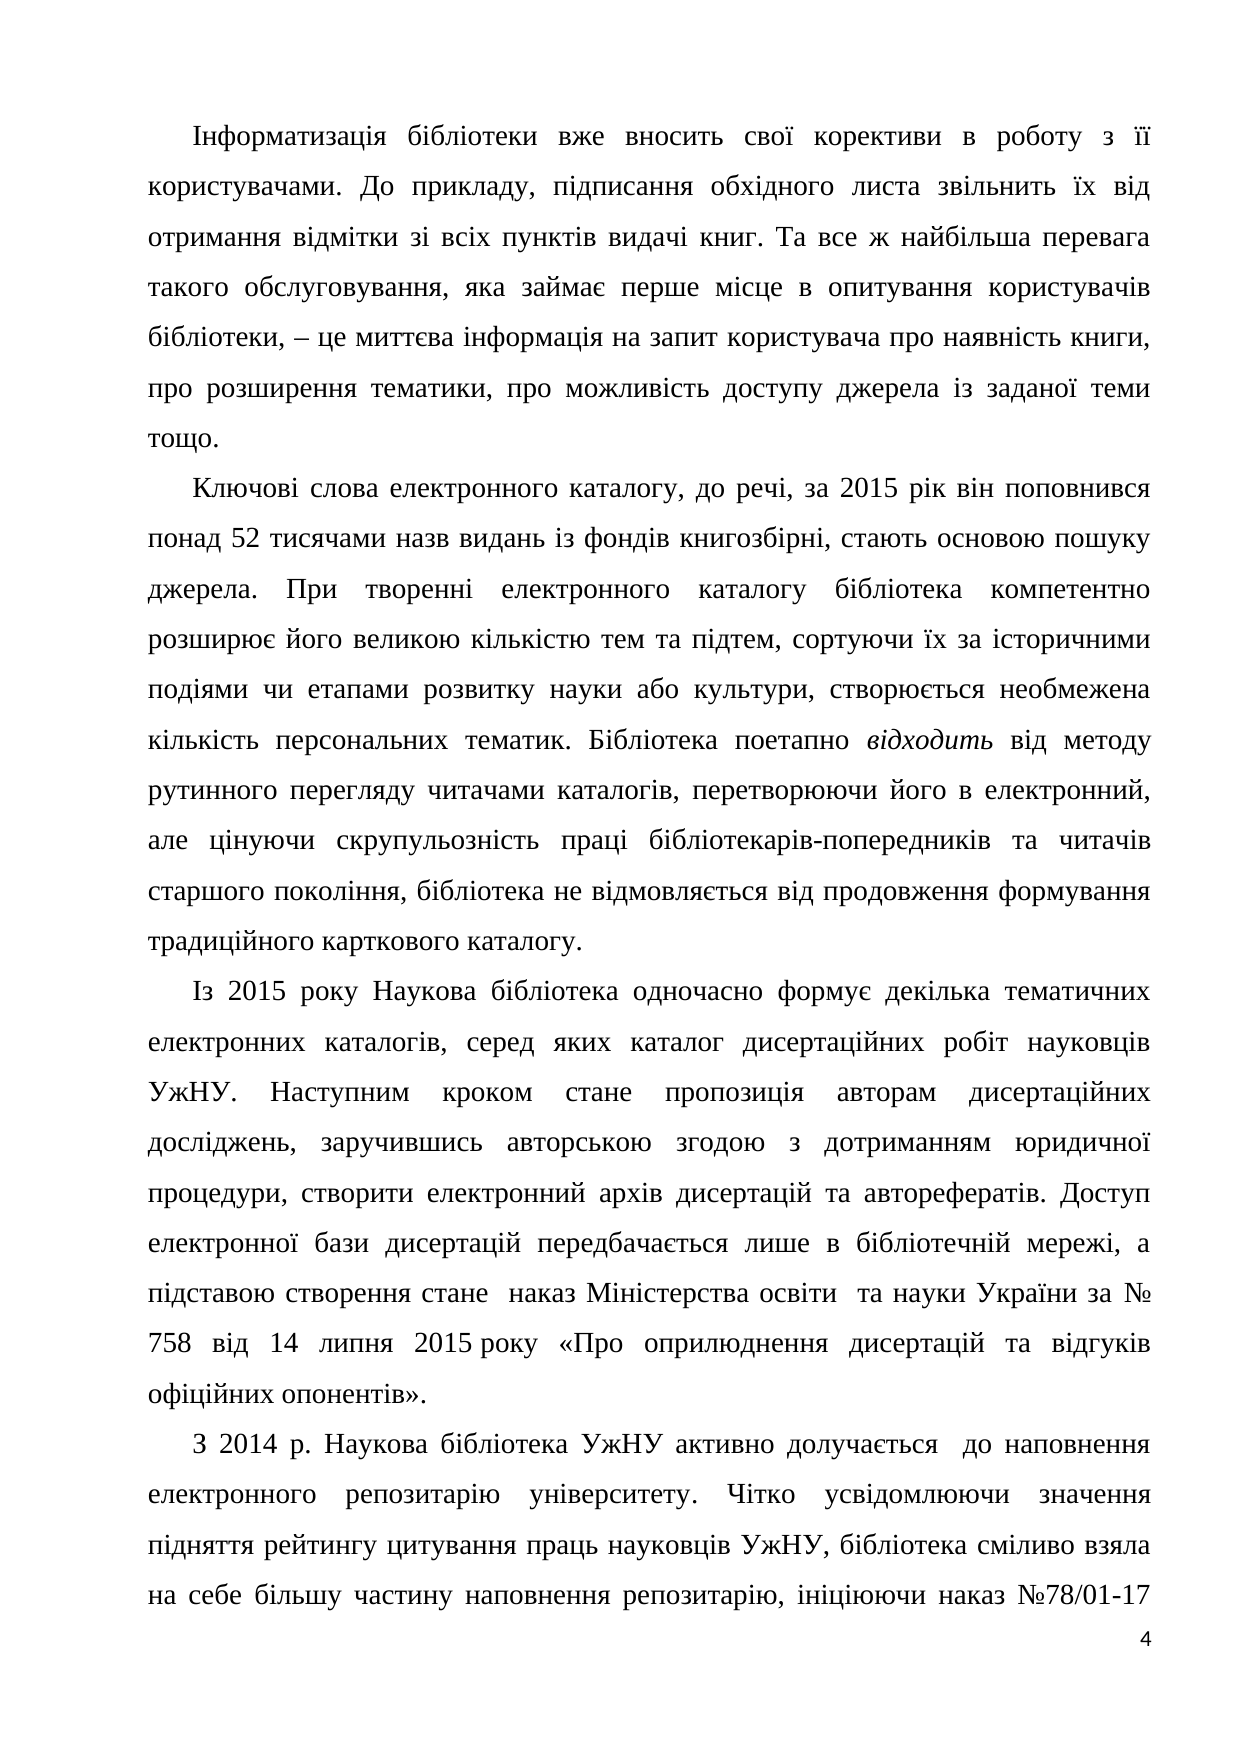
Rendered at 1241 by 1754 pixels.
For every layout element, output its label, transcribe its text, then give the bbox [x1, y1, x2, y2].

text Ключові слова електронного каталогу, до речі, за 2015 рік він поповнився понад 52 тисячами назв видань із фондів книгозбірні, стають основою пошуку джерела. При творенні електронного каталогу бібліотека компетентно розширює його великою кількістю тем та підтем, сортуючи їх за історичними подіями чи етапами розвитку науки або культури, створюється необмежена кількість персональних тематик. Бібліотека поетапно відходить від методу рутинного перегляду читачами каталогів, перетворюючи його в електронний, але цінуючи скрупульозність праці бібліотекарів-попередників та читачів старшого покоління, бібліотека не відмовляється від продовження формування традиційного карткового каталогу. [148, 470, 1152, 957]
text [148, 1426, 1152, 1611]
text Із 2015 року Наукова бібліотека одночасно формує декілька тематичних електронних каталогів, серед яких каталог дисертаційних робіт науковців УжНУ. Наступним кроком стане пропозиція авторам дисертаційних досліджень, заручившись авторською згодою з дотриманням юридичної процедури, створити електронний архів дисертацій та авторефератів. Доступ електронної бази дисертацій передбачається лише в бібліотечній мережі, а підставою створення стане наказ Міністерства освіти та науки України за № 758 від 14 липня 2015 року «Про оприлюднення дисертацій та відгуків офіційних опонентів». [148, 973, 1152, 1409]
text Інформатизація бібліотеки вже вносить свої корективи в роботу з її користувачами. До прикладу, підписання обхідного листа звільнить їх від отримання відмітки зі всіх пунктів видачі книг. Та все ж найбільша перевага такого обслуговування, яка займає перше місце в опитування користувачів бібліотеки, – це миттєва інформація на запит користувача про наявність книги, про розширення тематики, про можливість доступу джерела із заданої теми тощо. [148, 118, 1152, 453]
